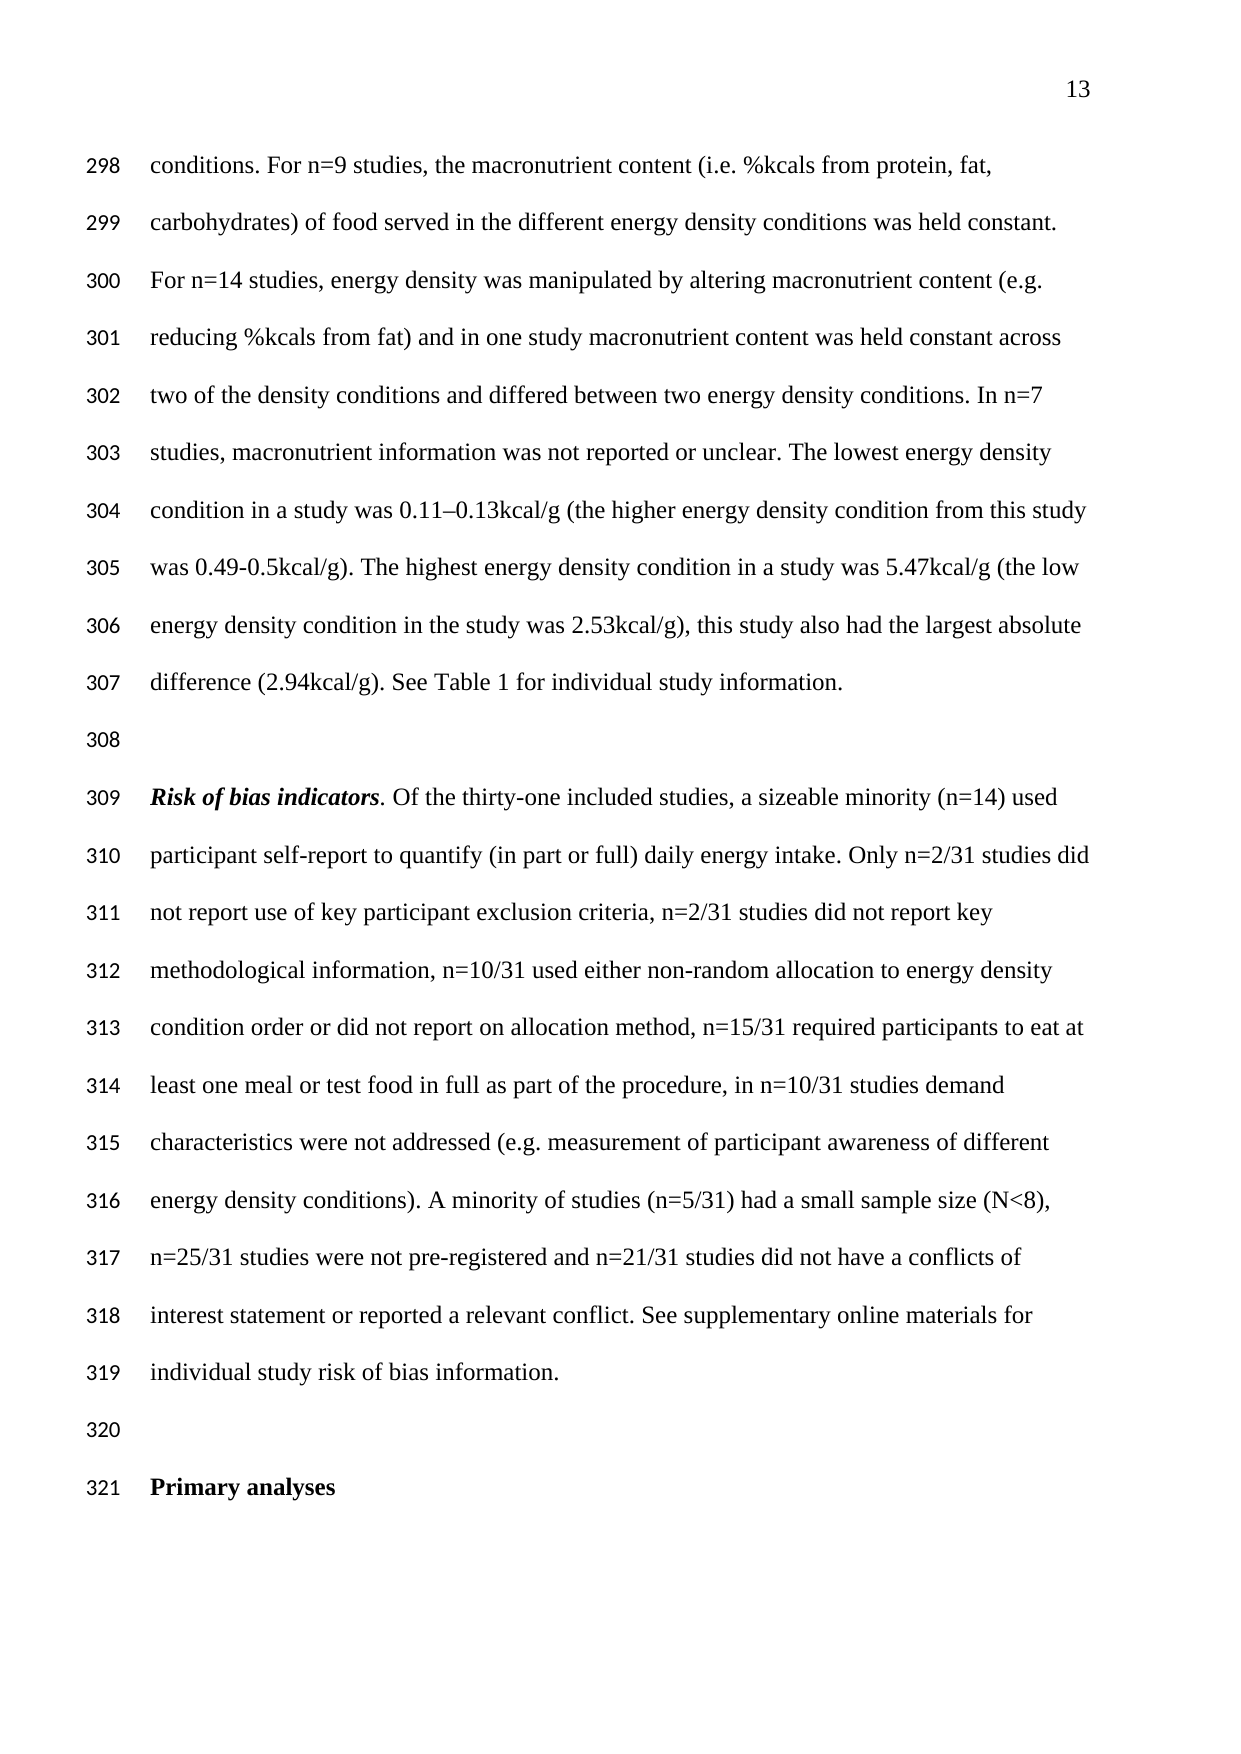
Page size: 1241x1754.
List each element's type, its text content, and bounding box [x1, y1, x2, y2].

text Risk of bias indicators. Of the thirty-one included studies, a sizeable minority (n=14) used participant self-report to quantify (in part or full) daily energy intake. Only n=2/31 studies did not report use of key participant exclusion criteria, n=2/31 studies did not report key methodological information, n=10/31 used either non-random allocation to energy density condition order or did not report on allocation method, n=15/31 required participants to eat at least one meal or test food in full as part of the procedure, in n=10/31 studies demand characteristics were not addressed (e.g. measurement of participant awareness of different energy density conditions). A minority of studies (n=5/31) had a small sample size (N<8), n=25/31 studies were not pre-registered and n=21/31 studies did not have a conflicts of interest statement or reported a relevant conflict. See supplementary online materials for individual study risk of bias information. [150, 782, 1090, 1386]
text Primary analyses [150, 1472, 1090, 1501]
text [150, 150, 1090, 696]
